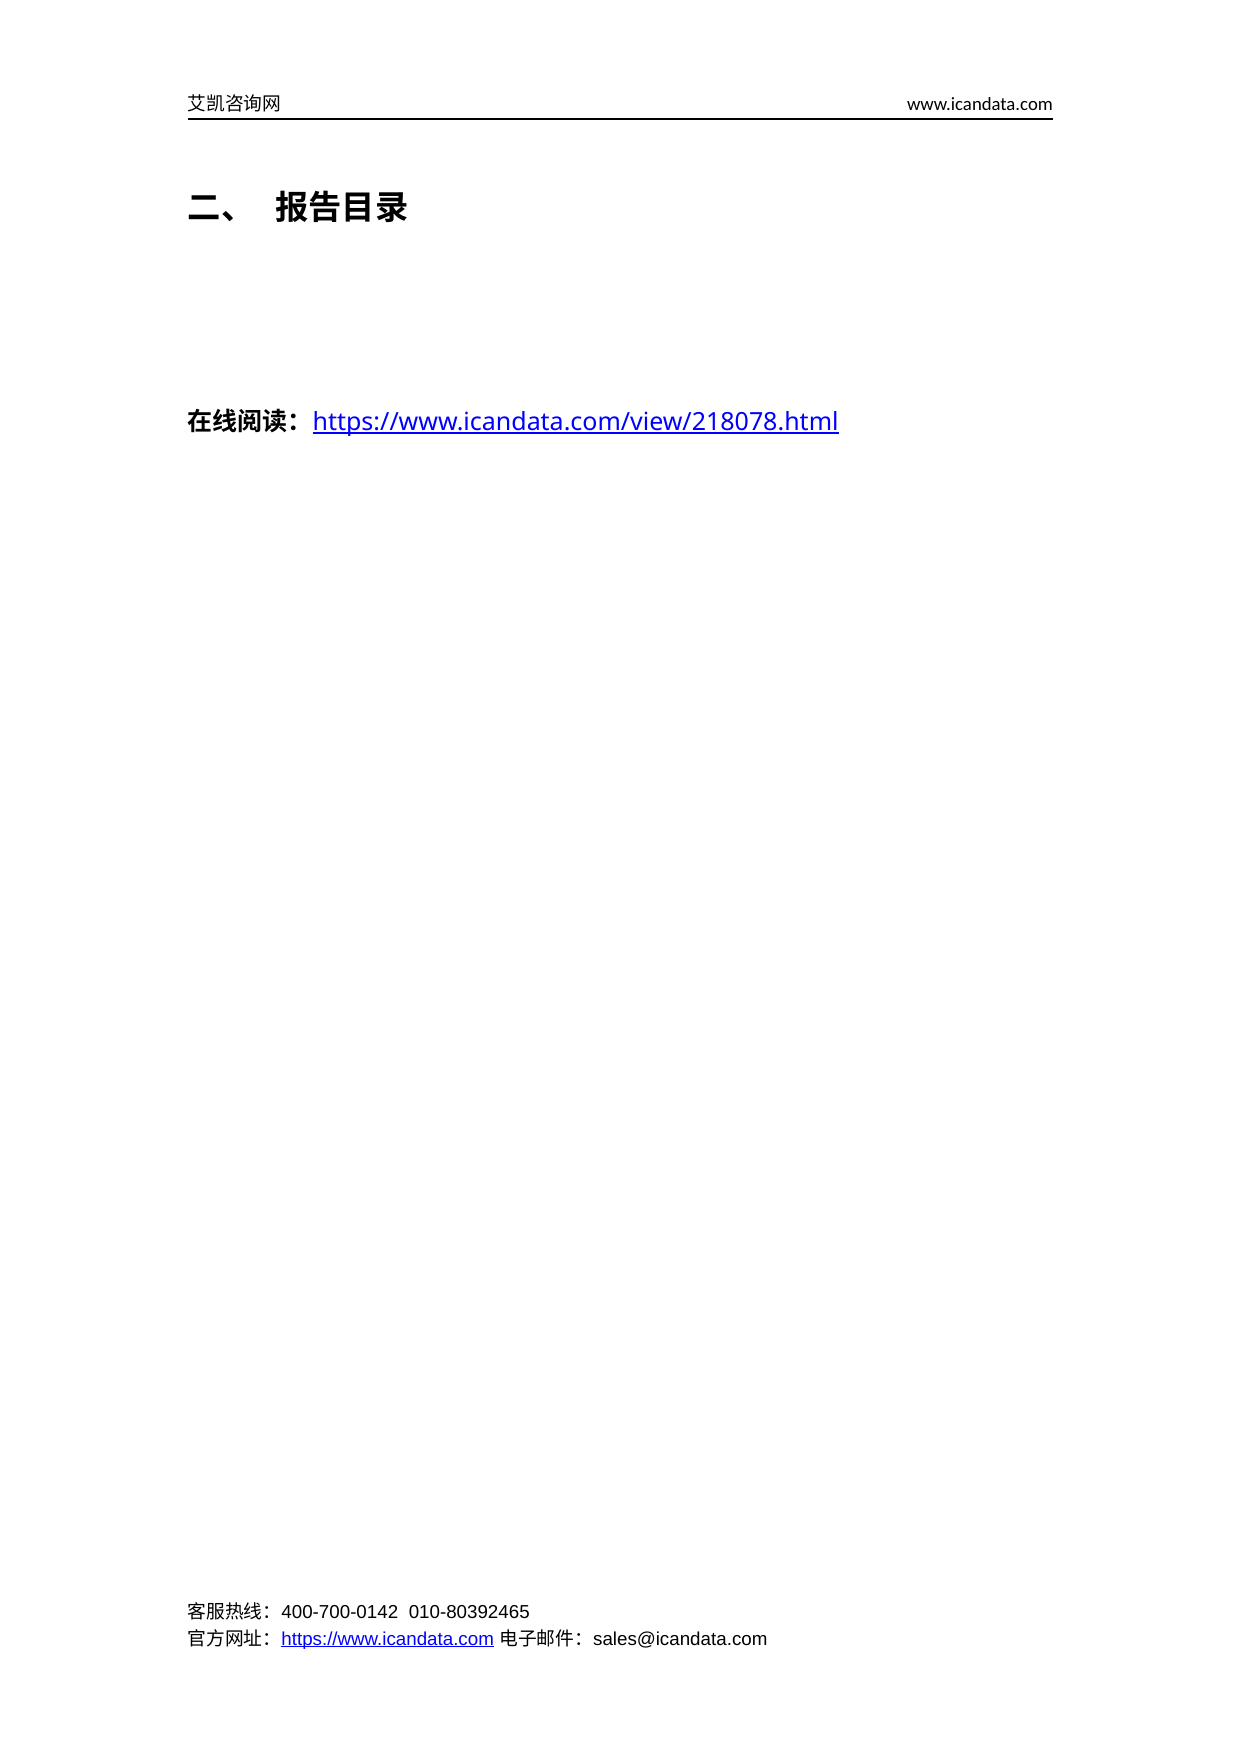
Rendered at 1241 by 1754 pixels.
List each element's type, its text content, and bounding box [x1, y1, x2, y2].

text 在线阅读：https://www.icandata.com/view/218078.html [187, 387, 1053, 452]
subtitle 报告目录 [187, 172, 1053, 237]
